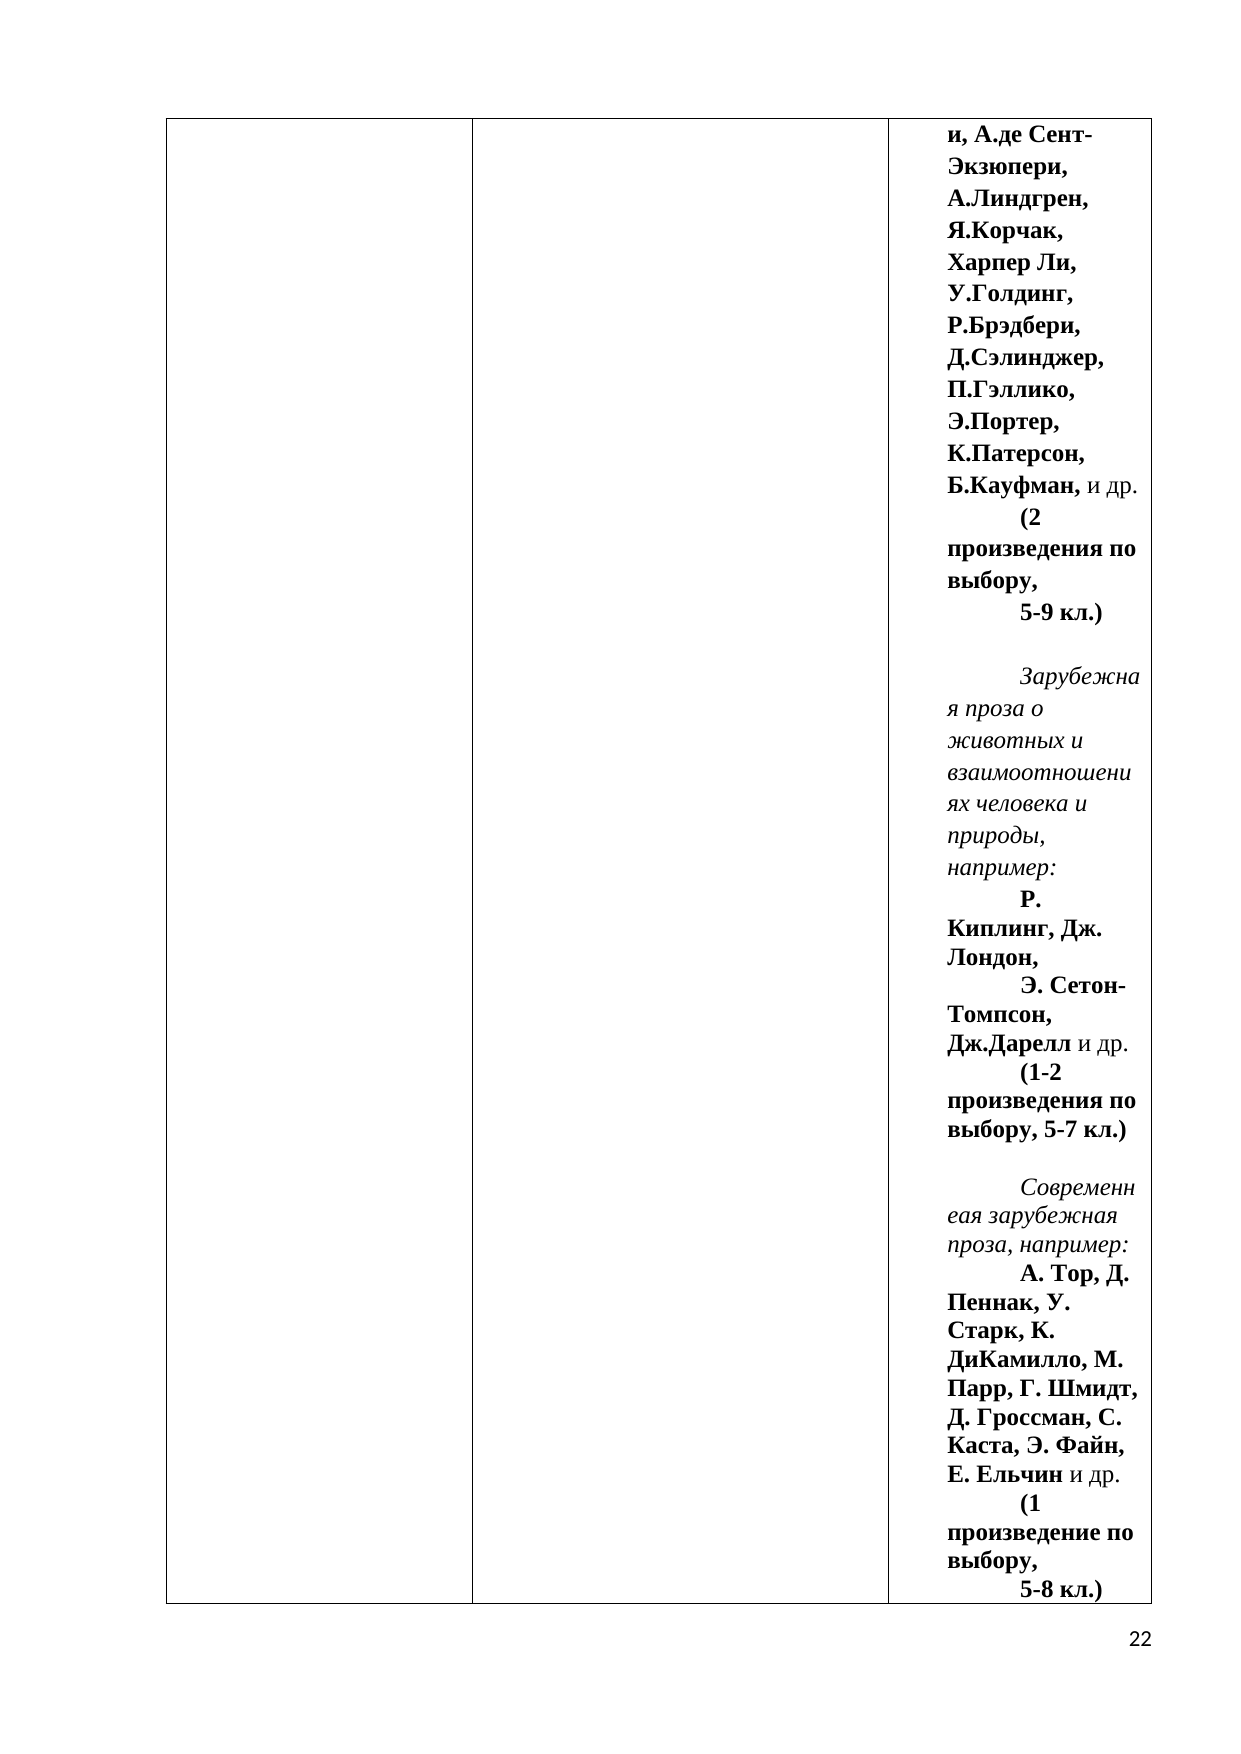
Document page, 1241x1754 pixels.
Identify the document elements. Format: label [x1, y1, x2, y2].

table_cell [167, 119, 472, 1603]
table_cell [473, 119, 888, 1603]
table_cell [889, 119, 1151, 1603]
